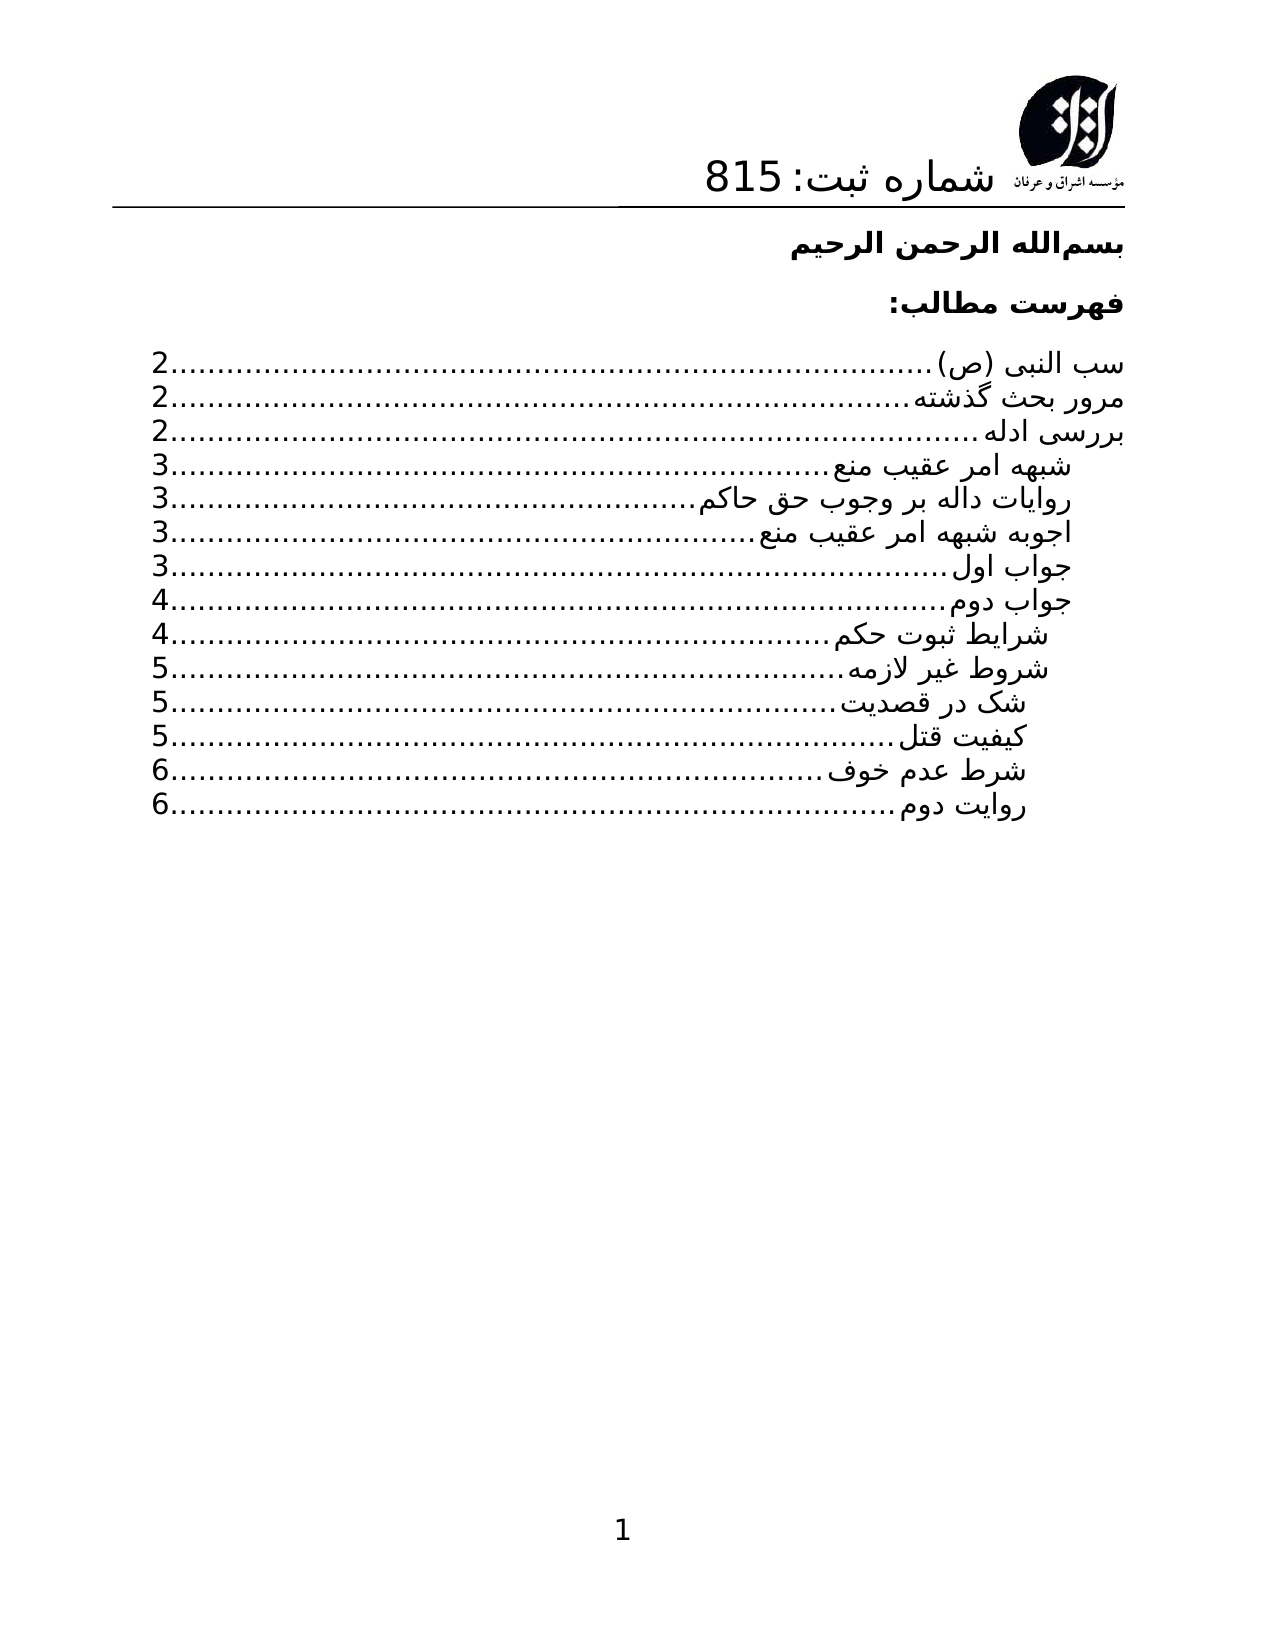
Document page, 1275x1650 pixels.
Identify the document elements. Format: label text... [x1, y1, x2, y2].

text سب النبی (ص) 2 [150, 346, 1125, 380]
picture [1010, 75, 1125, 192]
text روایت دوم 6 [150, 787, 1056, 821]
text شک در قصدیت 5 [150, 686, 1056, 719]
text جواب دوم 4 [150, 584, 1102, 618]
text شرایط ثبوت حکم 4 [150, 618, 1079, 652]
text فهرست مطالب: [150, 286, 1125, 320]
text بررسی ادله 2 [150, 414, 1125, 448]
text بسم‌الله الرحمن الرحیم [150, 226, 1125, 260]
text کیفیت قتل 5 [150, 719, 1056, 753]
text مرور بحث گذشته 2 [150, 380, 1125, 414]
text اجوبه شبهه امر عقیب منع 3 [150, 516, 1102, 550]
text روایات داله بر وجوب حق حاکم 3 [150, 482, 1102, 516]
text شرط عدم خوف 6 [150, 753, 1056, 787]
text جواب اول 3 [150, 550, 1102, 584]
text شروط غیر لازمه 5 [150, 652, 1079, 686]
text شبهه امر عقیب منع 3 [150, 448, 1102, 482]
